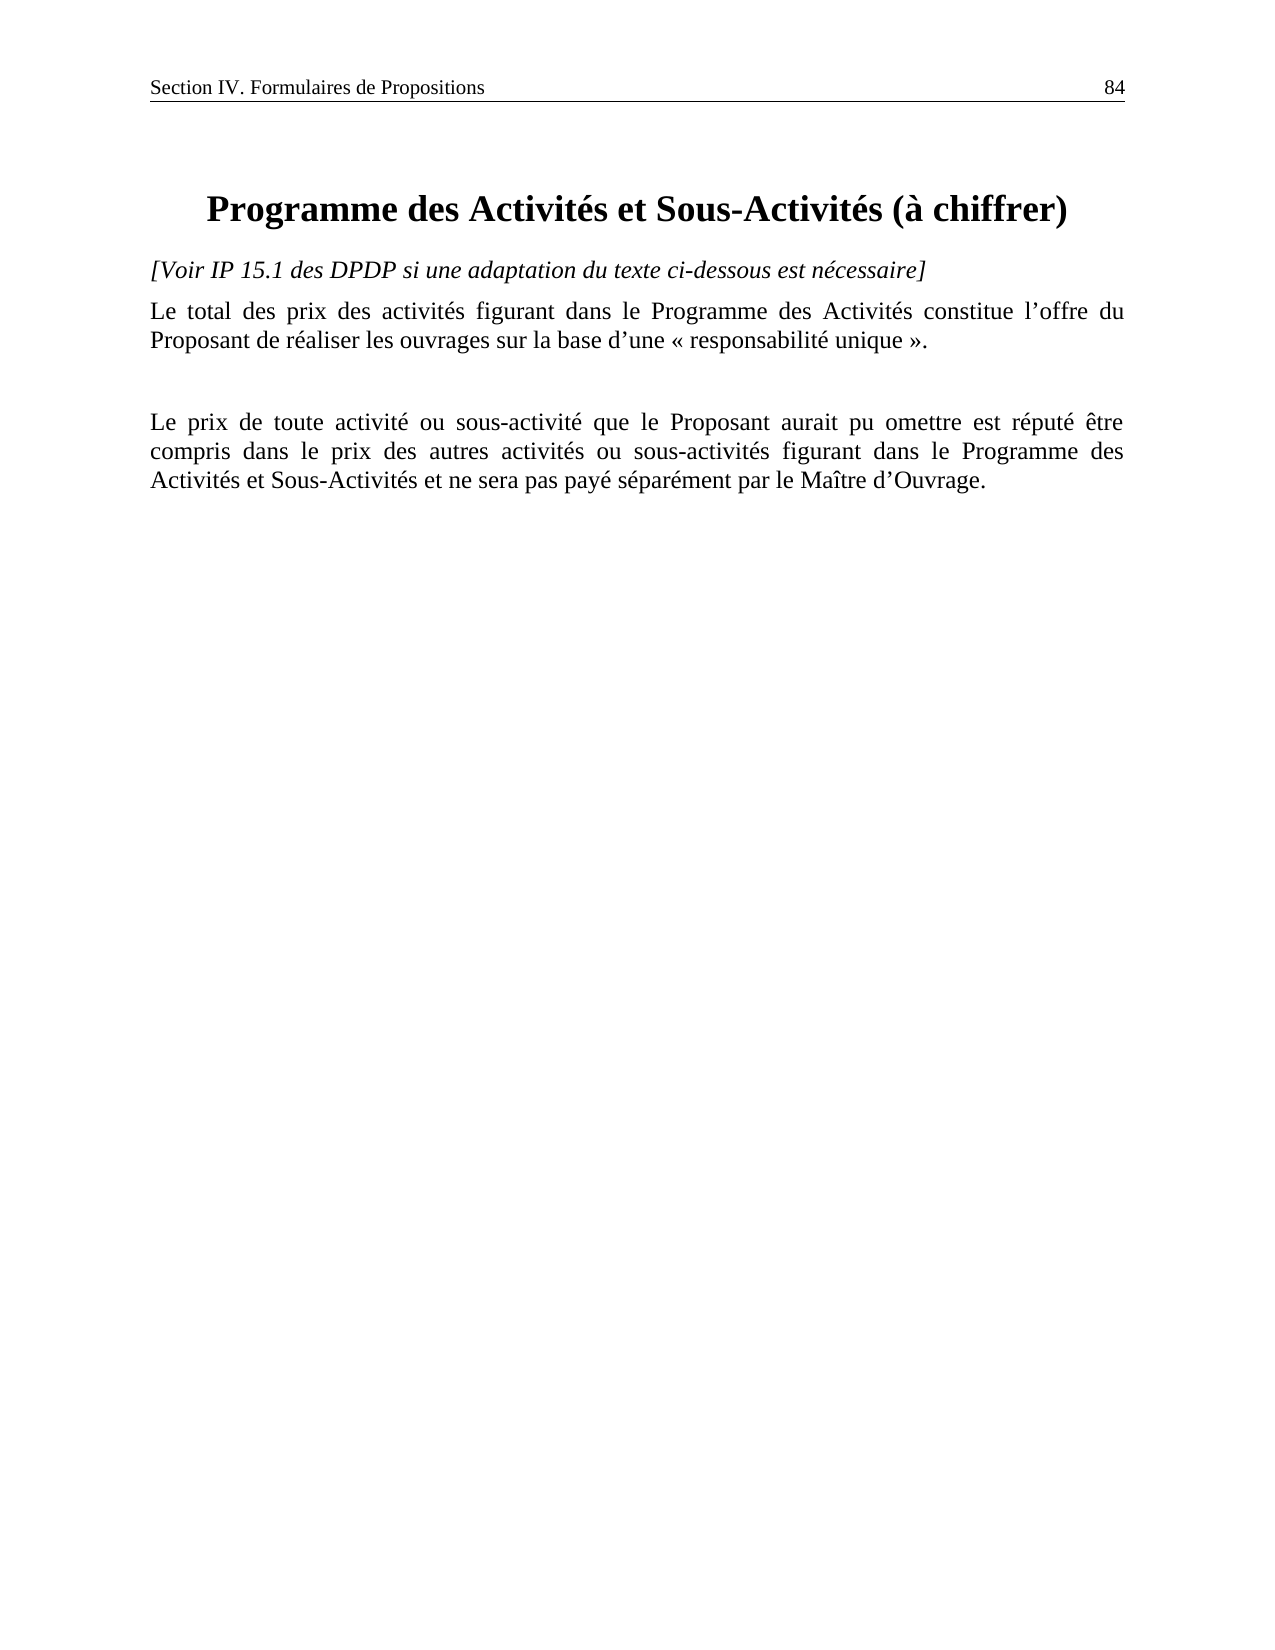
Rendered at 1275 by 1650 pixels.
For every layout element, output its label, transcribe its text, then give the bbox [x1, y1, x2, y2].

text Programme des Activités et Sous-Activités (à chiffrer) [150, 187, 1125, 230]
text [Voir IP 15.1 des DPDP si une adaptation du texte ci-dessous est nécessaire] [150, 255, 1125, 283]
text Le total des prix des activités figurant dans le Programme des Activités constitue l’offre du Proposant de réaliser les ouvrages sur la base d’une « responsabilité unique ». [150, 296, 1125, 353]
text Le prix de toute activité ou sous-activité que le Proposant aurait pu omettre est réputé être compris dans le prix des autres activités ou sous-activités figurant dans le Programme des Activités et Sous-Activités et ne sera pas payé séparément par le Maître d’Ouvrage. [150, 407, 1125, 493]
